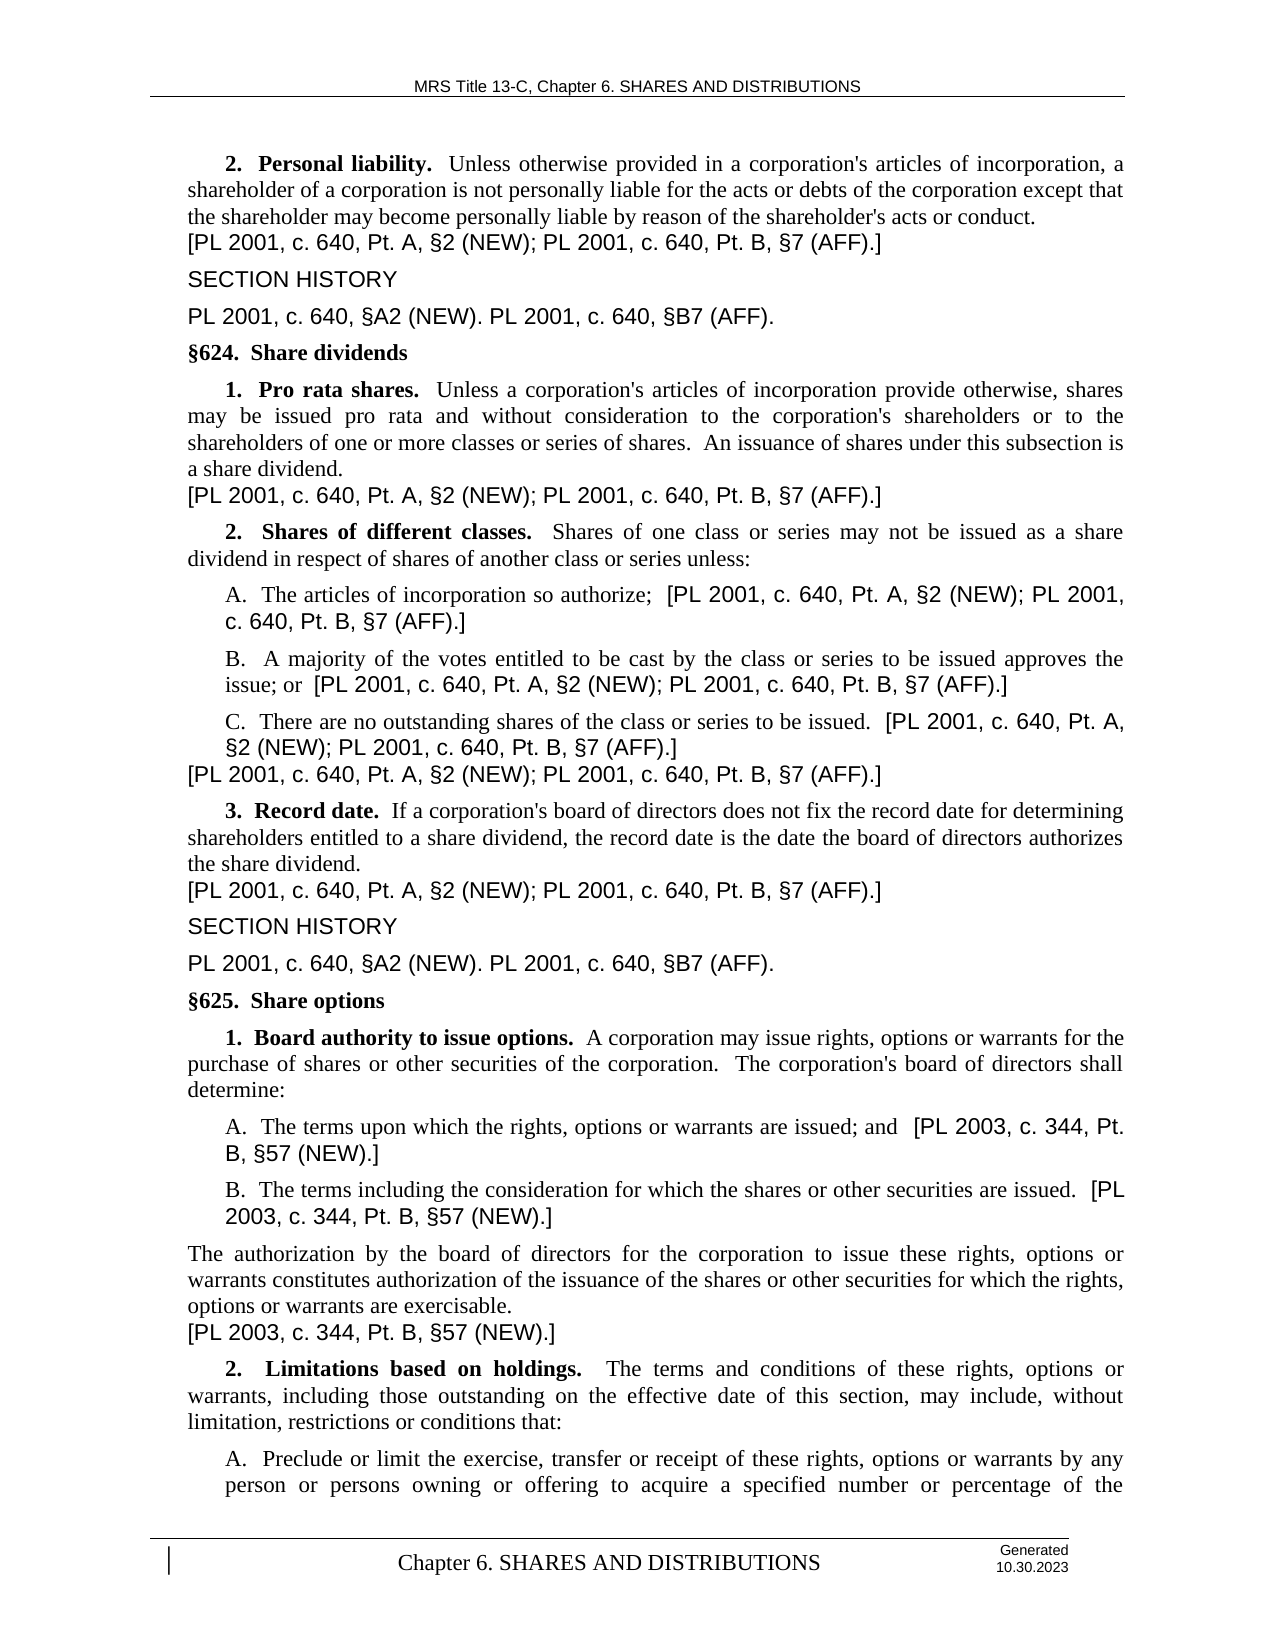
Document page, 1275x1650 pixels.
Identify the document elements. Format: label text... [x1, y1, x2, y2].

text §624. Share dividends [187, 339, 1125, 366]
text §625. Share options [187, 987, 1125, 1013]
text The authorization by the board of directors for the corporation to issue these rights, options or warrants constitutes authorization of the issuance of the shares or other securities for which the rights, options or warrants are exercisable. [187, 1239, 1125, 1319]
text PL 2001, c. 640, §A2 (NEW). PL 2001, c. 640, §B7 (AFF). [187, 950, 1125, 976]
text 1. Board authority to issue options. A corporation may issue rights, options or warrants for the purchase of shares or other securities of the corporation. The corporation's board of directors shall determine: [187, 1024, 1125, 1103]
text [PL 2001, c. 640, Pt. A, §2 (NEW); PL 2001, c. 640, Pt. B, §7 (AFF).] [187, 229, 1125, 255]
text B. The terms including the consideration for which the shares or other securities are issued. [PL 2003, c. 344, Pt. B, §57 (NEW).] [225, 1176, 1125, 1229]
text 2. Shares of different classes. Shares of one class or series may not be issued as a share dividend in respect of shares of another class or series unless: [187, 518, 1125, 571]
text [PL 2001, c. 640, Pt. A, §2 (NEW); PL 2001, c. 640, Pt. B, §7 (AFF).] [187, 482, 1125, 508]
text 2. Personal liability. Unless otherwise provided in a corporation's articles of incorporation, a shareholder of a corporation is not personally liable for the acts or debts of the corporation except that the shareholder may become personally liable by reason of the shareholder's acts or conduct. [187, 150, 1125, 229]
text [PL 2001, c. 640, Pt. A, §2 (NEW); PL 2001, c. 640, Pt. B, §7 (AFF).] [187, 877, 1125, 903]
text 1. Pro rata shares. Unless a corporation's articles of incorporation provide otherwise, shares may be issued pro rata and without consideration to the corporation's shareholders or to the shareholders of one or more classes or series of shares. An issuance of shares under this subsection is a share dividend. [187, 376, 1125, 482]
text 3. Record date. If a corporation's board of directors does not fix the record date for determining shareholders entitled to a share dividend, the record date is the date the board of directors authorizes the share dividend. [187, 797, 1125, 877]
text [PL 2001, c. 640, Pt. A, §2 (NEW); PL 2001, c. 640, Pt. B, §7 (AFF).] [187, 761, 1125, 787]
text A. The articles of incorporation so authorize; [PL 2001, c. 640, Pt. A, §2 (NEW); PL 2001, c. 640, Pt. B, §7 (AFF).] [225, 581, 1125, 634]
text B. A majority of the votes entitled to be cast by the class or series to be issued approves the issue; or [PL 2001, c. 640, Pt. A, §2 (NEW); PL 2001, c. 640, Pt. B, §7 (AFF).] [225, 645, 1125, 697]
text C. There are no outstanding shares of the class or series to be issued. [PL 2001, c. 640, Pt. A, §2 (NEW); PL 2001, c. 640, Pt. B, §7 (AFF).] [225, 708, 1125, 761]
text SECTION HISTORY [187, 266, 1125, 292]
text 2. Limitations based on holdings. The terms and conditions of these rights, options or warrants, including those outstanding on the effective date of this section, may include, without limitation, restrictions or conditions that: [187, 1355, 1125, 1434]
text [PL 2003, c. 344, Pt. B, §57 (NEW).] [187, 1319, 1125, 1345]
text A. The terms upon which the rights, options or warrants are issued; and [PL 2003, c. 344, Pt. B, §57 (NEW).] [225, 1113, 1125, 1166]
text PL 2001, c. 640, §A2 (NEW). PL 2001, c. 640, §B7 (AFF). [187, 303, 1125, 329]
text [225, 1445, 1125, 1498]
text SECTION HISTORY [187, 913, 1125, 940]
